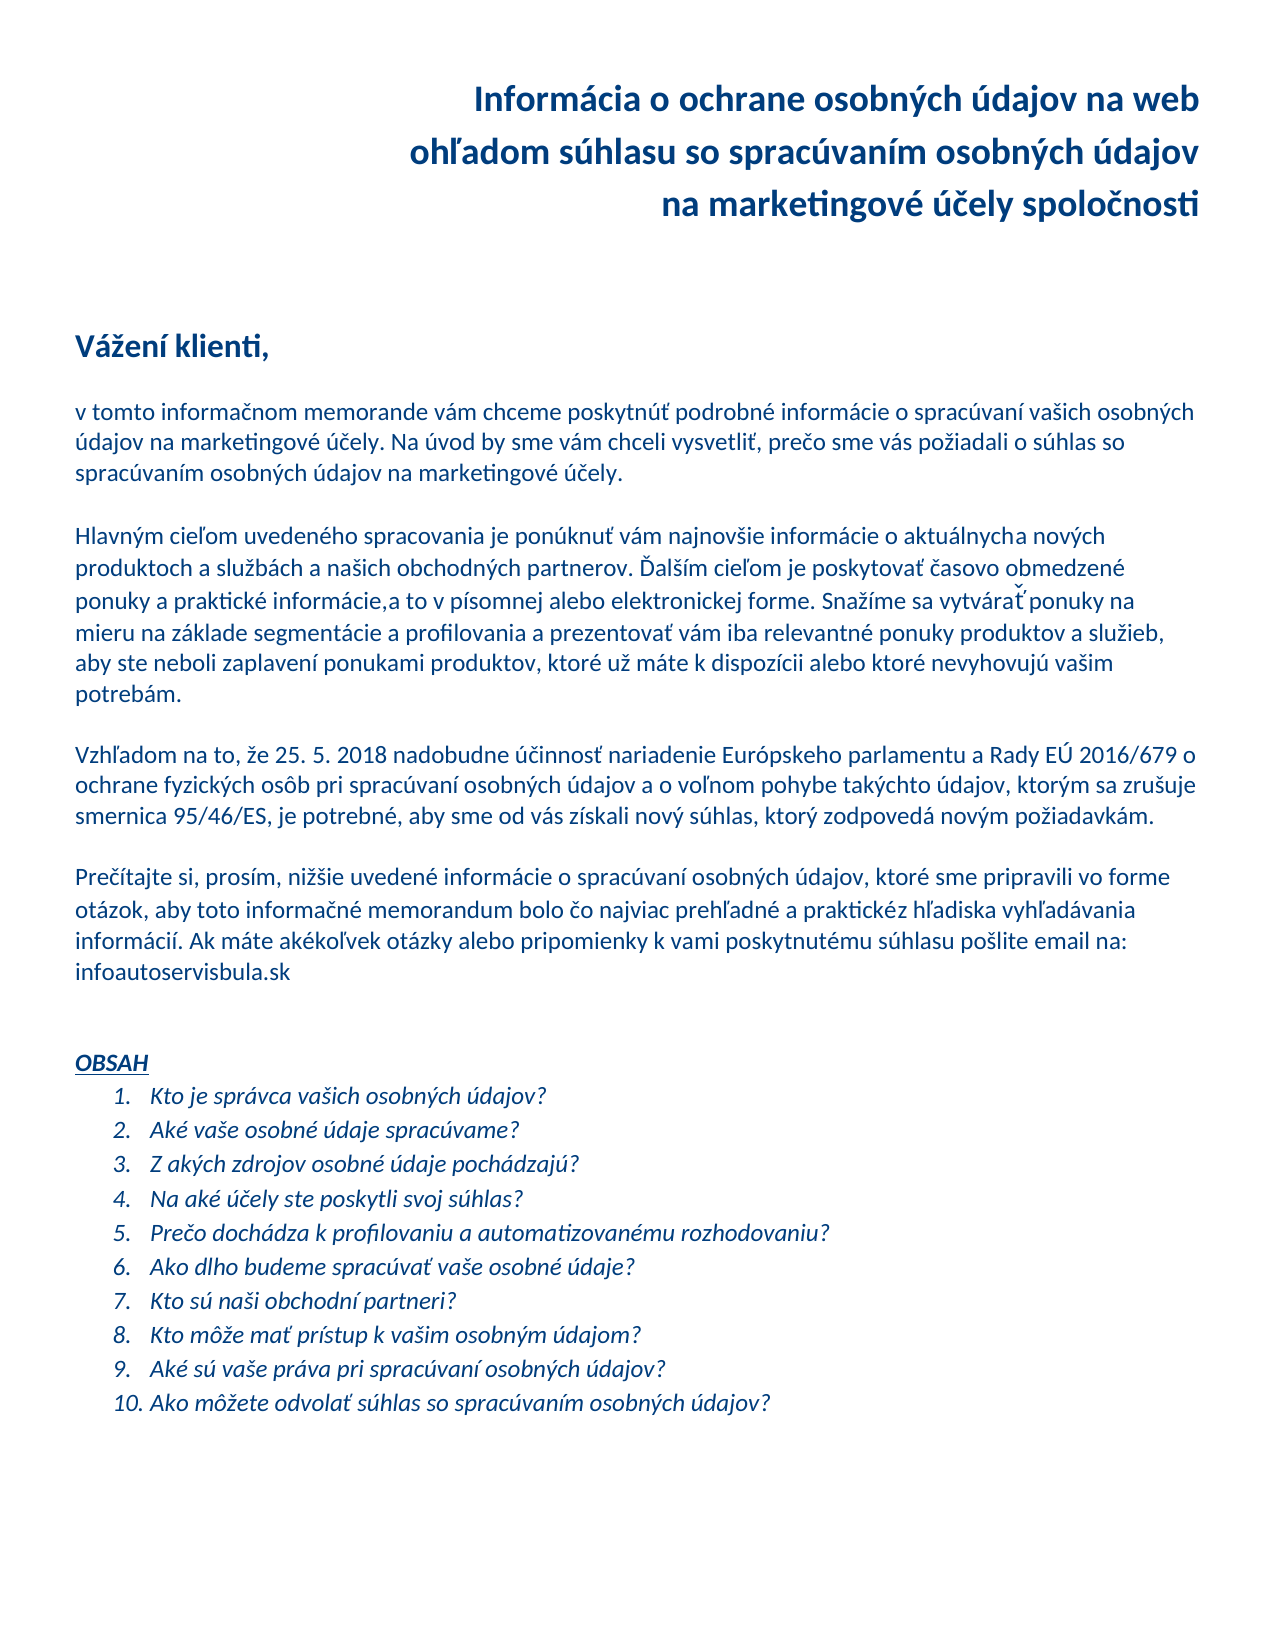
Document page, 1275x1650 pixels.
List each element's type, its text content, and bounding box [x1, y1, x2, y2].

list Kto sú naši obchodní partneri? [112, 1282, 1200, 1316]
list Kto môže mať prístup k vašim osobným údajom? [112, 1316, 1200, 1351]
text Prečítajte si, prosím, nižšie uvedené informácie o spracúvaní osobných údajov, ktoré sme pripravili vo forme otázok, aby toto informačné memorandum bolo čo najviac prehľadné a praktické z hľadiska vyhľadávania informácií. Ak máte akékoľvek otázky alebo pripomienky k vami poskytnutému súhlasu pošlite email na: infoautoservisbula.sk [75, 861, 1200, 986]
text OBSAH [75, 1047, 1200, 1078]
list Ako môžete odvolať súhlas so spracúvaním osobných údajov? [112, 1384, 1200, 1419]
list Ako dlho budeme spracúvať vaše osobné údaje? [112, 1248, 1200, 1282]
list Aké vaše osobné údaje spracúvame? [112, 1112, 1200, 1146]
list Prečo dochádza k profilovaniu a automatizovanému rozhodovaniu? [112, 1214, 1200, 1248]
text Vzhľadom na to, že 25. 5. 2018 nadobudne účinnosť nariadenie Európskeho parlamentu a Rady EÚ 2016/679 o ochrane fyzických osôb pri spracúvaní osobných údajov a o voľnom pohybe takýchto údajov, ktorým sa zrušuje smernica 95/46/ES, je potrebné, aby sme od vás získali nový súhlas, ktorý zodpovedá novým požiadavkám. [75, 739, 1200, 830]
list Z akých zdrojov osobné údaje pochádzajú? [112, 1146, 1200, 1180]
text Hlavným cieľom uvedeného spracovania je ponúknuť vám najnovšie informácie o aktuálnych a nových produktoch a službách a našich obchodných partnerov. Ďalším cieľom je poskytovať časovo obmedzené ponuky a praktické informácie, a to v písomnej alebo elektronickej forme. Snažíme sa vytvárať̌ ponuky na mieru na základe segmentácie a profilovania a prezentovať vám iba relevantné ponuky produktov a služieb, aby ste neboli zaplavení ponukami produktov, ktoré už máte k dispozícii alebo ktoré nevyhovujú vašim potrebám. [75, 518, 1200, 708]
list Na aké účely ste poskytli svoj súhlas? [112, 1180, 1200, 1214]
list Kto je správca vašich osobných údajov? [112, 1078, 1200, 1112]
text Informácia o ochrane osobných údajov na web ohľadom súhlasu so spracúvaním osobných údajov na marketingové účely spoločnosti [370, 75, 1200, 226]
text v tomto informačnom memorande vám chceme poskytnúť podrobné informácie o spracúvaní vašich osobných údajov na marketingové účely. Na úvod by sme vám chceli vysvetliť, prečo sme vás požiadali o súhlas so spracúvaním osobných údajov na marketingové účely. [75, 396, 1200, 487]
text Vážení klienti, [75, 325, 1200, 365]
list Aké sú vaše práva pri spracúvaní osobných údajov? [112, 1351, 1200, 1384]
